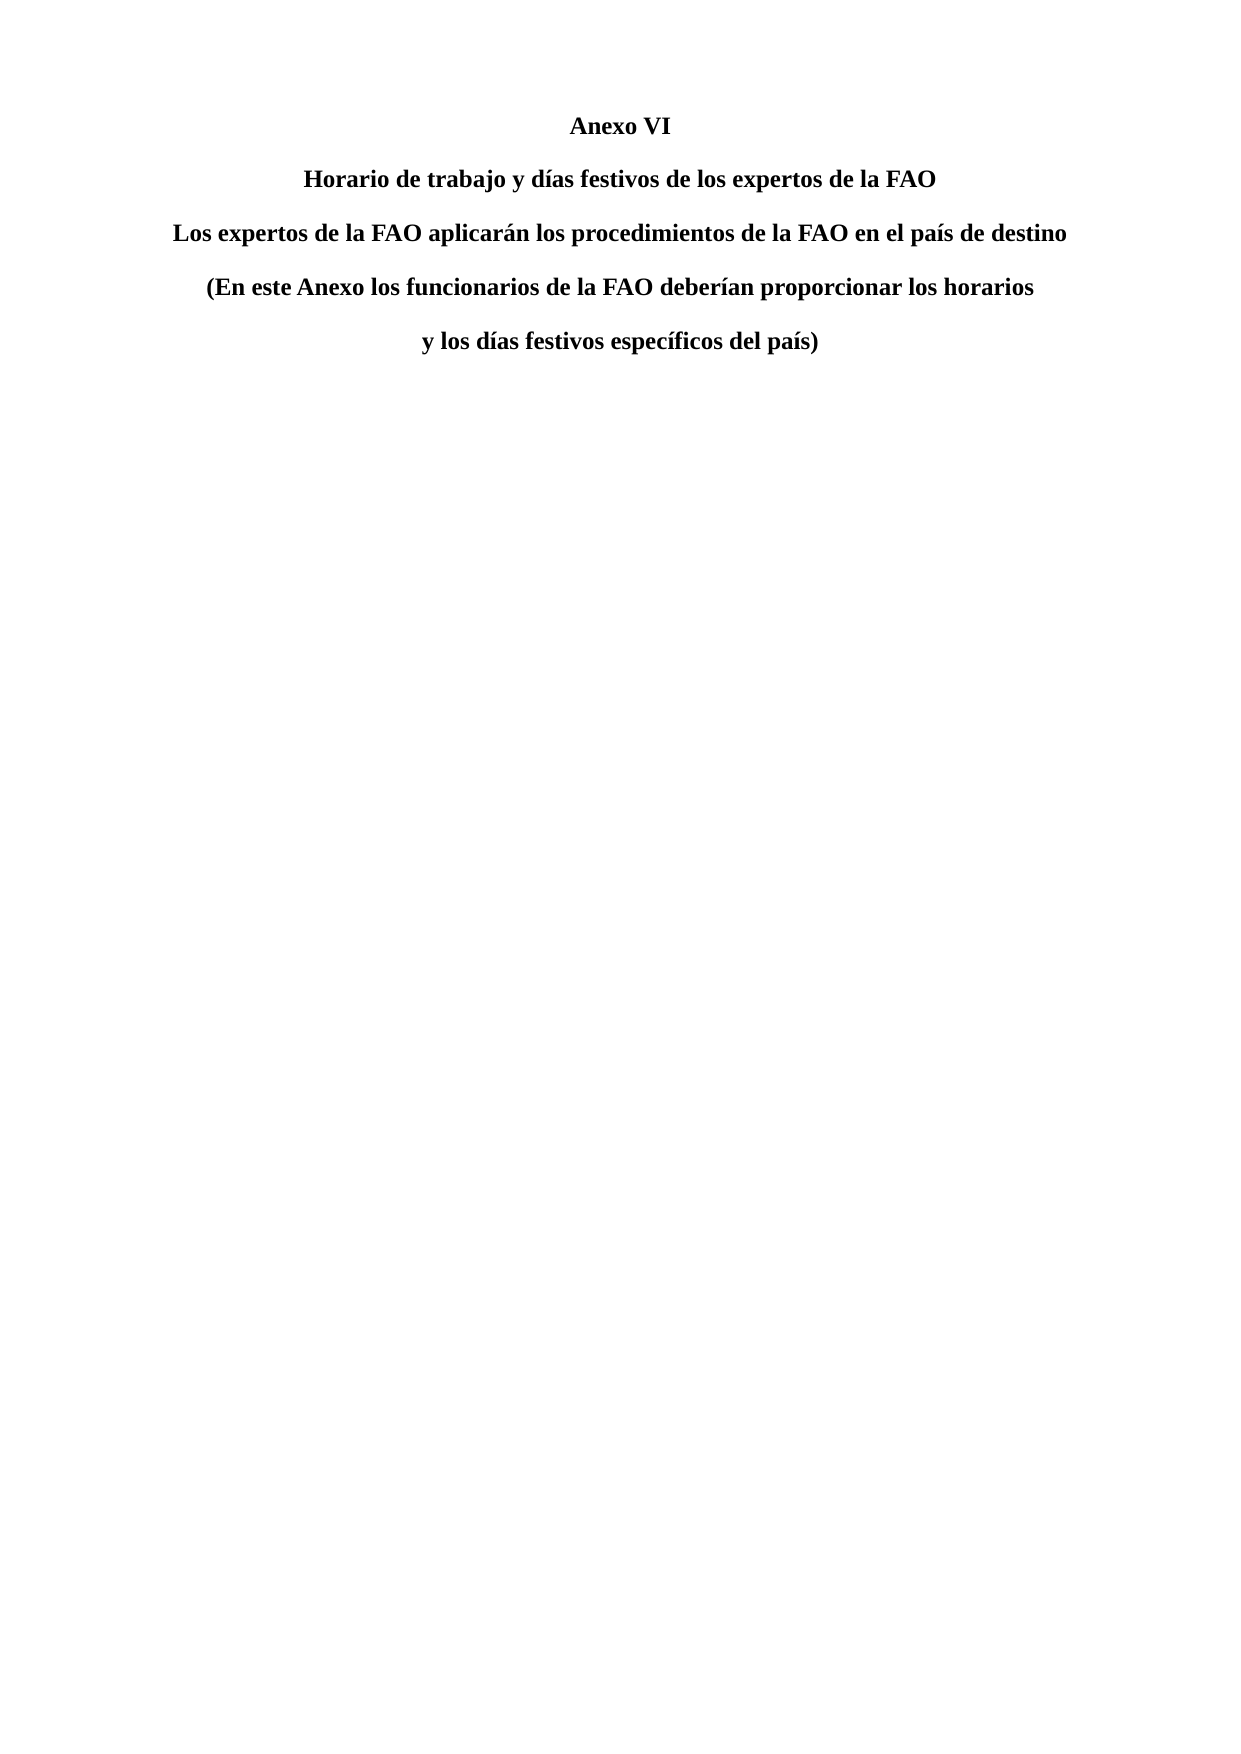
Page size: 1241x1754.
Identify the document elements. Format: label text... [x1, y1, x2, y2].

subtitle Anexo VI [150, 111, 1090, 139]
subtitle Los expertos de la FAO aplicarán los procedimientos de la FAO en el país de destino [150, 218, 1090, 247]
subtitle Horario de trabajo y días festivos de los expertos de la FAO [150, 164, 1090, 193]
subtitle y los días festivos específicos del país) [150, 326, 1090, 354]
subtitle (En este Anexo los funcionarios de la FAO deberían proporcionar los horarios [150, 272, 1090, 301]
